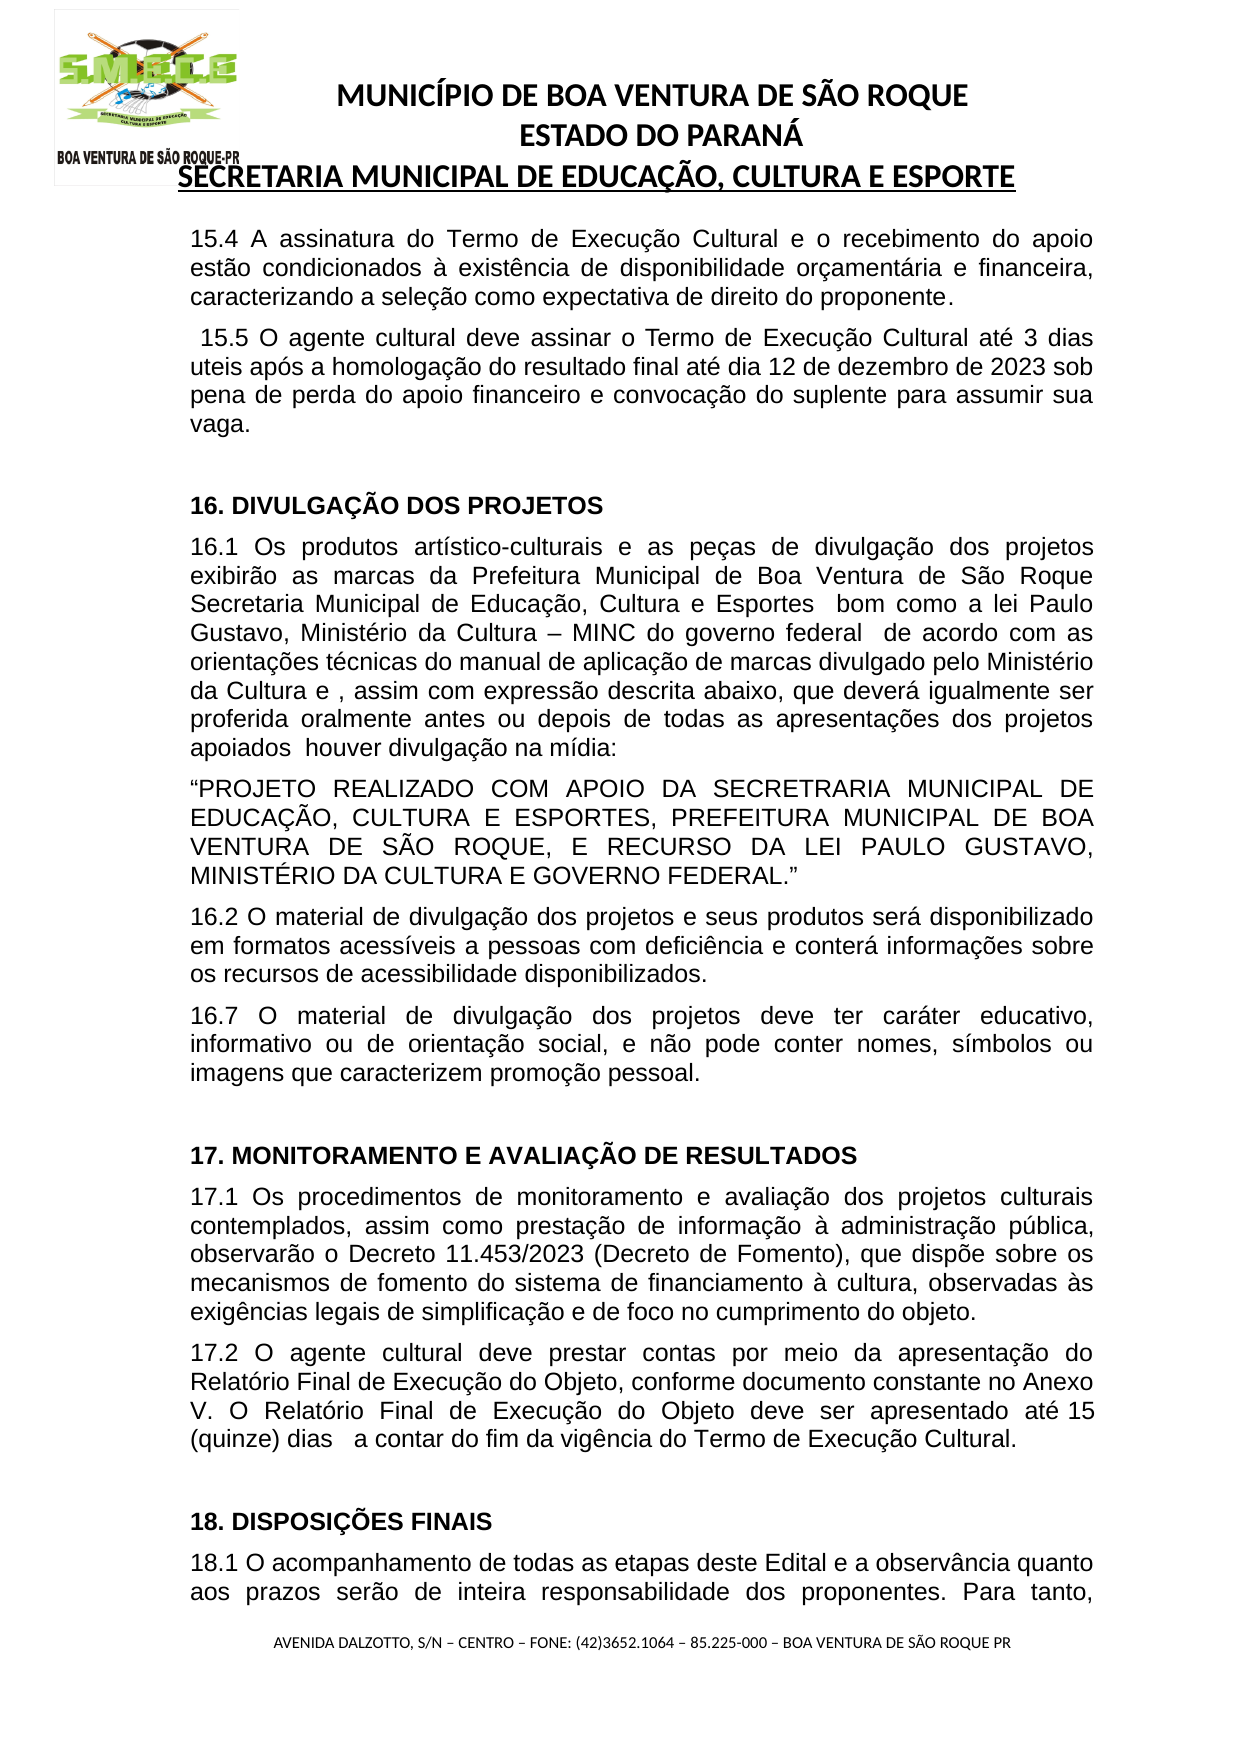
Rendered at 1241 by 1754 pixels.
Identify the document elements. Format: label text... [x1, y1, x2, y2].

picture [54, 9, 240, 186]
text 16.1 Os produtos artístico-culturais e as peças de divulgação dos projetos exibirão as marcas da Prefeitura Municipal de Boa Ventura de São Roque Secretaria Municipal de Educação, Cultura e Esportes bom como a lei Paulo Gustavo, Ministério da Cultura – MINC do governo federal de acordo com as orientações técnicas do manual de aplicação de marcas divulgado pelo Ministério da Cultura e , assim com expressão descrita abaixo, que deverá igualmente ser proferida oralmente antes ou depois de todas as apresentações dos projetos apoiados houver divulgação na mídia: [190, 532, 1095, 762]
text “PROJETO REALIZADO COM APOIO DA SECRETRARIA MUNICIPAL DE EDUCAÇÃO, CULTURA E ESPORTES, PREFEITURA MUNICIPAL DE BOA VENTURA DE SÃO ROQUE, E RECURSO DA LEI PAULO GUSTAVO, MINISTÉRIO DA CULTURA E GOVERNO FEDERAL.” [190, 774, 1095, 889]
text 18. DISPOSIÇÕES FINAIS [190, 1507, 1095, 1536]
text 15.4 A assinatura do Termo de Execução Cultural e o recebimento do apoio estão condicionados à existência de disponibilidade orçamentária e financeira, caracterizando a seleção como expectativa de direito do proponente. [190, 224, 1095, 310]
text 17.1 Os procedimentos de monitoramento e avaliação dos projetos culturais contemplados, assim como prestação de informação à administração pública, observarão o Decreto 11.453/2023 (Decreto de Fomento), que dispõe sobre os mecanismos de fomento do sistema de financiamento à cultura, observadas às exigências legais de simplificação e de foco no cumprimento do objeto. [190, 1182, 1095, 1326]
text 16.7 O material de divulgação dos projetos deve ter caráter educativo, informativo ou de orientação social, e não pode conter nomes, símbolos ou imagens que caracterizem promoção pessoal. [190, 1001, 1095, 1087]
text 16.2 O material de divulgação dos projetos e seus produtos será disponibilizado em formatos acessíveis a pessoas com deficiência e conterá informações sobre os recursos de acessibilidade disponibilizados. [190, 902, 1095, 988]
text 17. MONITORAMENTO E AVALIAÇÃO DE RESULTADOS [190, 1141, 1095, 1169]
picture [232, 169, 238, 176]
text 16. DIVULGAÇÃO DOS PROJETOS [190, 491, 1095, 519]
text 15.5 O agente cultural deve assinar o Termo de Execução Cultural até 3 dias uteis após a homologação do resultado final até dia 12 de dezembro de 2023 sob pena de perda do apoio financeiro e convocação do suplente para assumir sua vaga. [190, 323, 1095, 438]
text 17.2 O agente cultural deve prestar contas por meio da apresentação do Relatório Final de Execução do Objeto, conforme documento constante no Anexo V. O Relatório Final de Execução do Objeto deve ser apresentado até 15 (quinze) dias a contar do fim da vigência do Termo de Execução Cultural. [190, 1338, 1095, 1453]
picture [232, 179, 239, 186]
